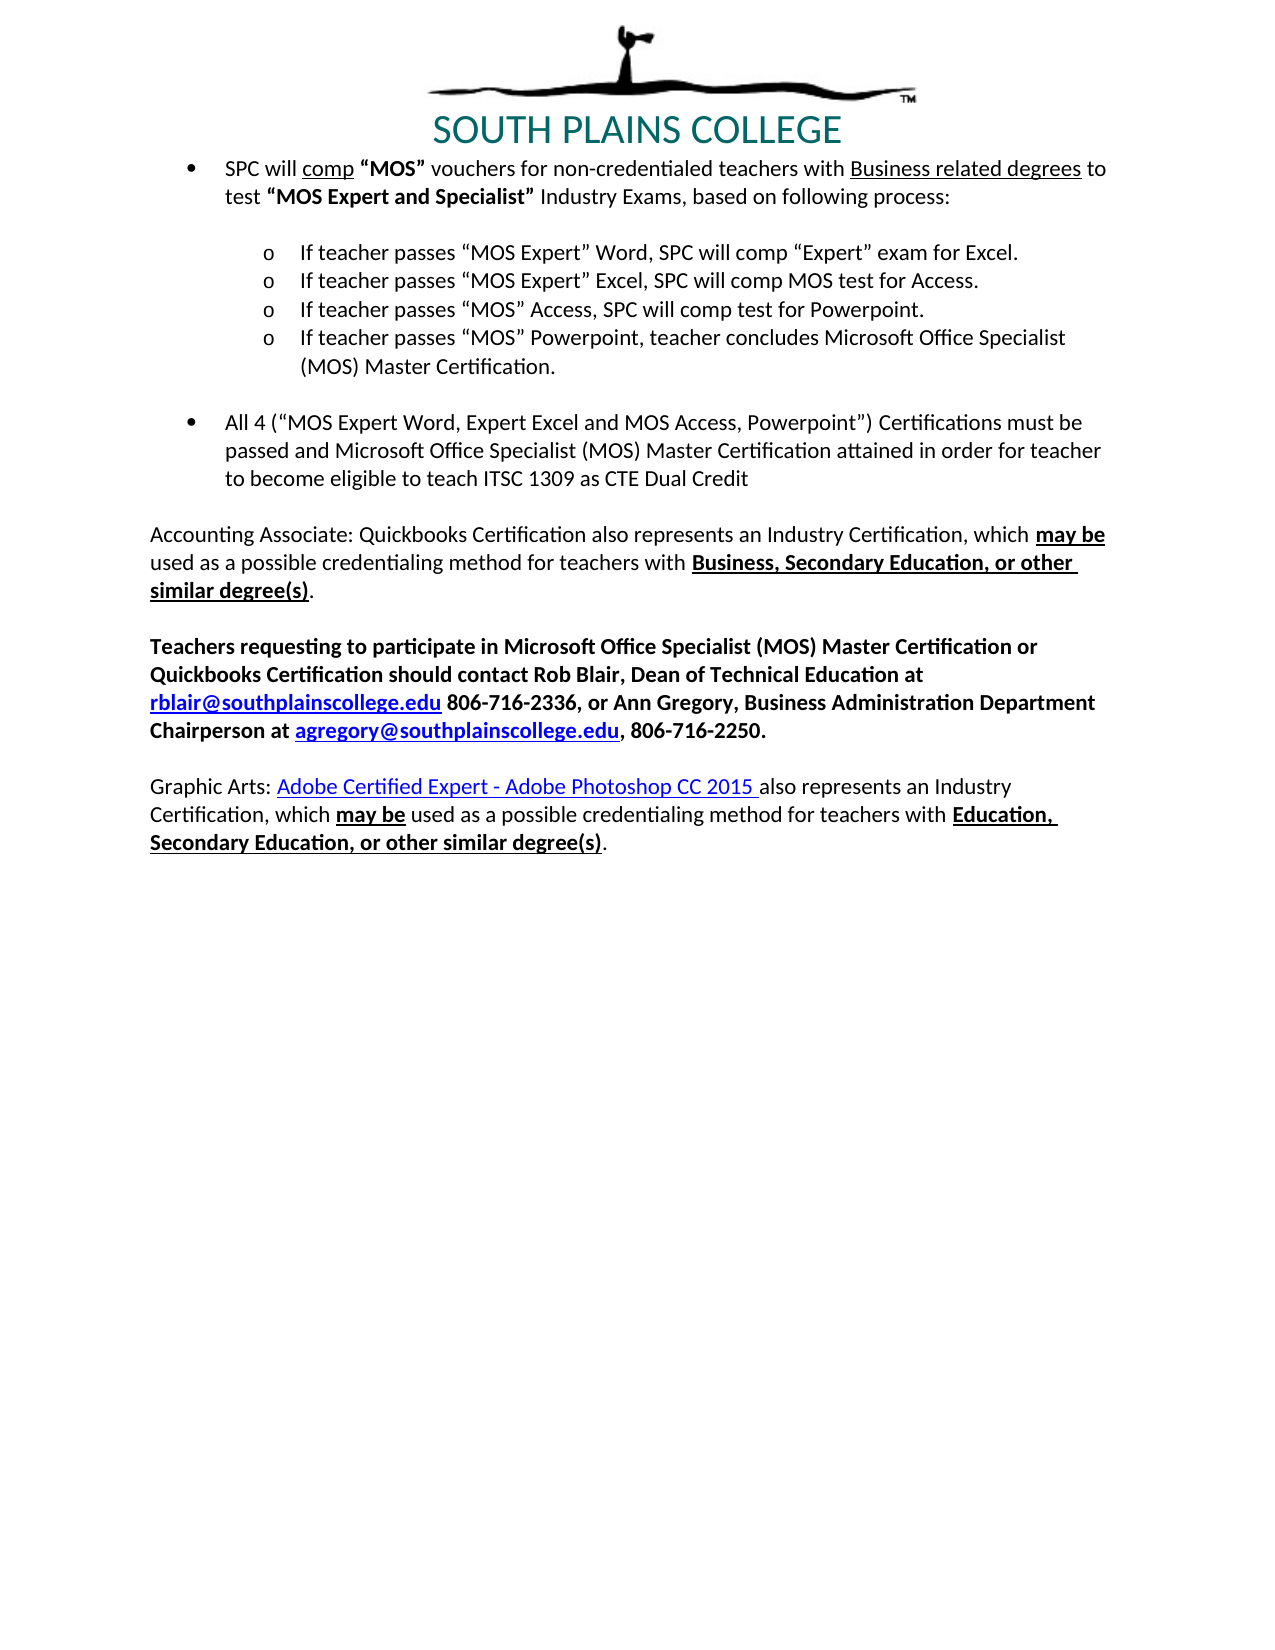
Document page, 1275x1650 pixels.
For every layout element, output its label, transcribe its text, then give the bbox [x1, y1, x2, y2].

list If teacher passes “MOS Expert” Word, SPC will comp “Expert” exam for Excel. [262, 238, 1125, 266]
list SPC will comp “MOS” vouchers for non-credentialed teachers with Business related degrees to test “MOS Expert and Specialist” Industry Exams, based on following process: [187, 154, 1125, 210]
text Accounting Associate: Quickbooks Certification also represents an Industry Certification, which may be used as a possible credentialing method for teachers with Business, Secondary Education, or other similar degree(s). [150, 520, 1125, 604]
list If teacher passes “MOS” Powerpoint, teacher concludes Microsoft Office Specialist (MOS) Master Certification. [262, 323, 1125, 380]
list If teacher passes “MOS” Access, SPC will comp test for Powerpoint. [262, 295, 1125, 323]
picture [376, 0, 971, 106]
list All 4 (“MOS Expert Word, Expert Excel and MOS Access, Powerpoint”) Certifications must be passed and Microsoft Office Specialist (MOS) Master Certification attained in order for teacher to become eligible to teach ITSC 1309 as CTE Dual Credit [187, 408, 1125, 492]
text Graphic Arts: Adobe Certified Expert - Adobe Photoshop CC 2015 also represents an Industry Certification, which may be used as a possible credentialing method for teachers with Education, Secondary Education, or other similar degree(s). [150, 772, 1125, 856]
list If teacher passes “MOS Expert” Excel, SPC will comp MOS test for Access. [262, 266, 1125, 295]
text Teachers requesting to participate in Microsoft Office Specialist (MOS) Master Certification or Quickbooks Certification should contact Rob Blair, Dean of Technical Education at rblair@southplainscollege.edu 806-716-2336, or Ann Gregory, Business Administration Department Chairperson at agregory@southplainscollege.edu, 806-716-2250. [150, 632, 1125, 744]
